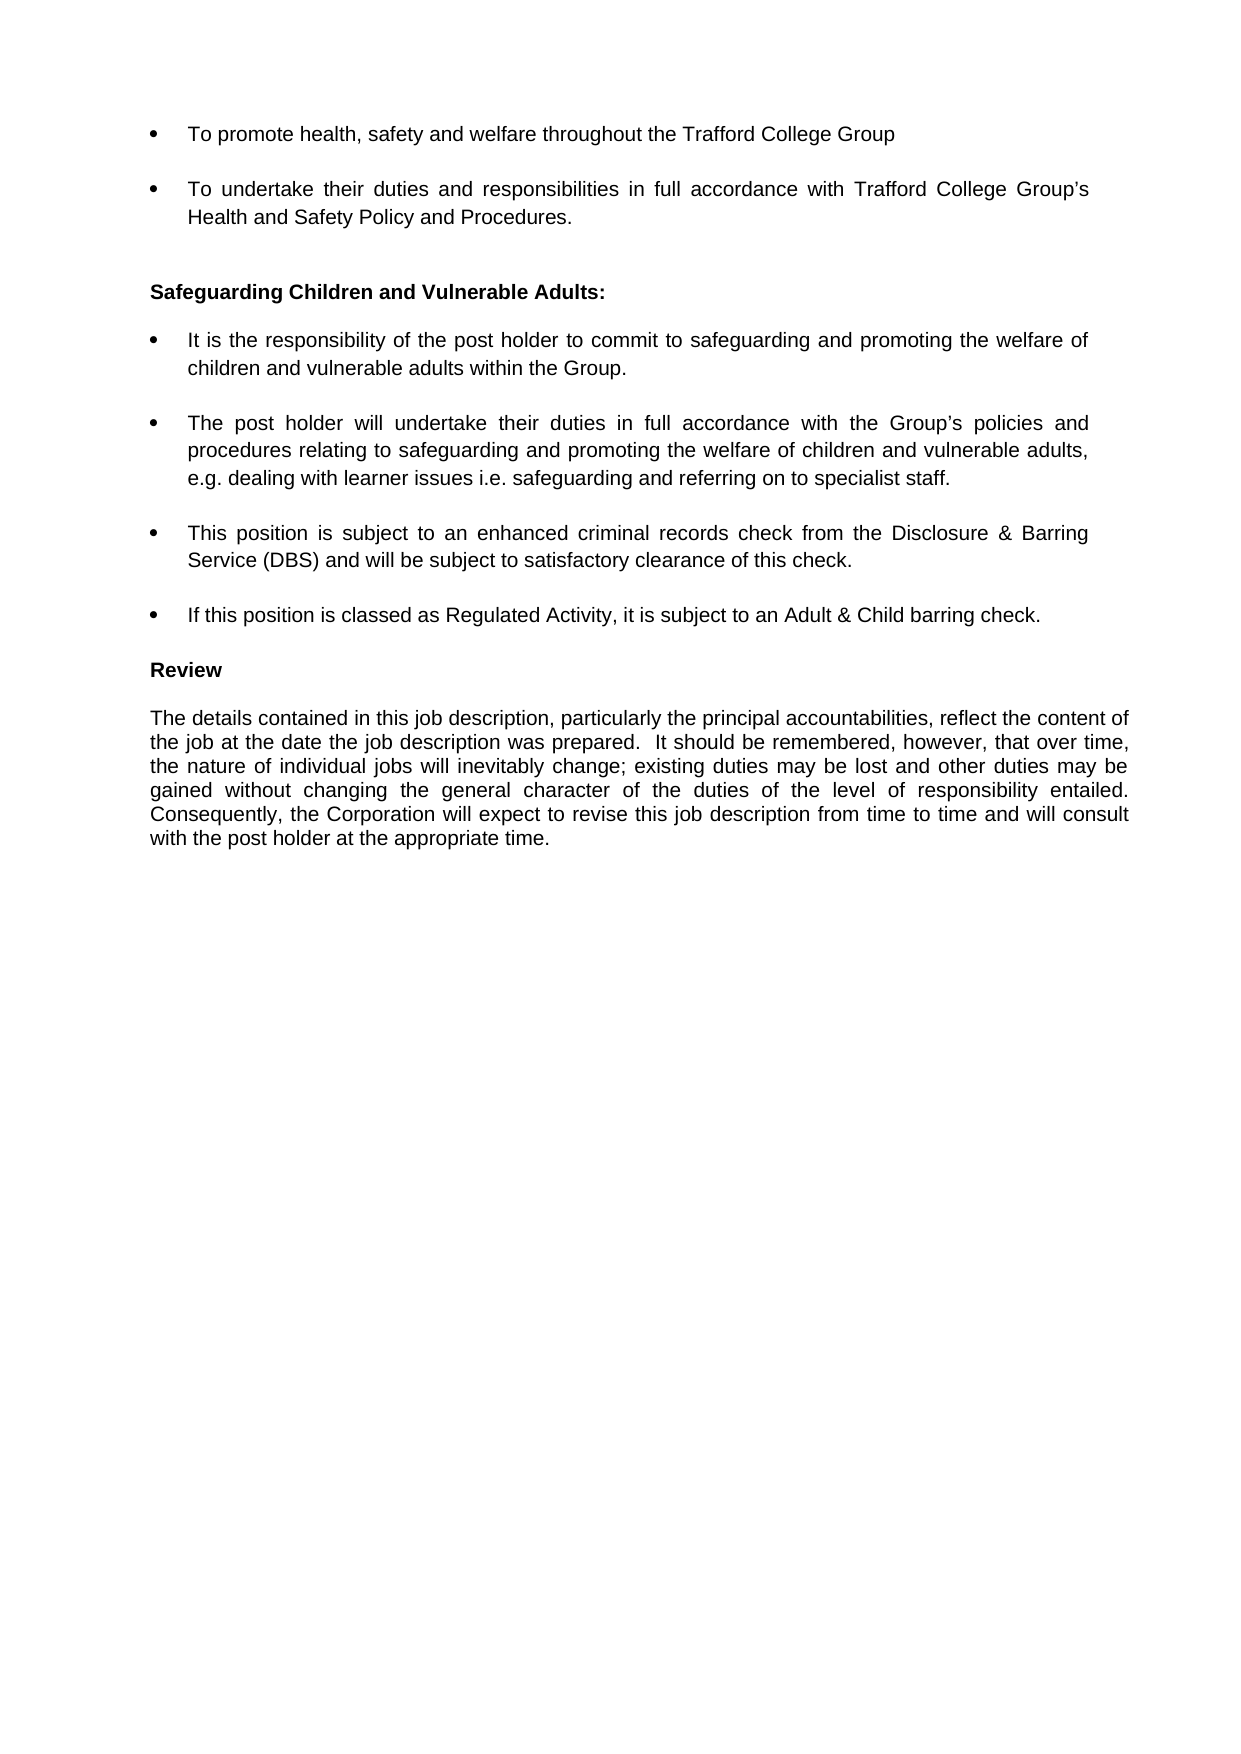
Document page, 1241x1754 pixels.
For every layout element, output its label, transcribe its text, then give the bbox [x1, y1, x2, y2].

text Review [150, 658, 1090, 682]
list It is the responsibility of the post holder to commit to safeguarding and promoting the welfare of children and vulnerable adults within the Group. [150, 328, 1090, 379]
list To undertake their duties and responsibilities in full accordance with Trafford College Group’s Health and Safety Policy and Procedures. [150, 177, 1090, 228]
list The post holder will undertake their duties in full accordance with the Group’s policies and procedures relating to safeguarding and promoting the welfare of children and vulnerable adults, e.g. dealing with learner issues i.e. safeguarding and referring on to specialist staff. [150, 410, 1090, 489]
list To promote health, safety and welfare throughout the Trafford College Group [150, 122, 1090, 146]
list If this position is classed as Regulated Activity, it is subject to an Adult & Child barring check. [150, 603, 1090, 627]
list This position is subject to an enhanced criminal records check from the Disclosure & Barring Service (DBS) and will be subject to satisfactory clearance of this check. [150, 521, 1090, 572]
text Safeguarding Children and Vulnerable Adults: [150, 280, 1090, 304]
text The details contained in this job description, particularly the principal accountabilities, reflect the content of the job at the date the job description was prepared. It should be remembered, however, that over time, the nature of individual jobs will inevitably change; existing duties may be lost and other duties may be gained without changing the general character of the duties of the level of responsibility entailed. Consequently, the Corporation will expect to revise this job description from time to time and will consult with the post holder at the appropriate time. [150, 706, 1131, 850]
